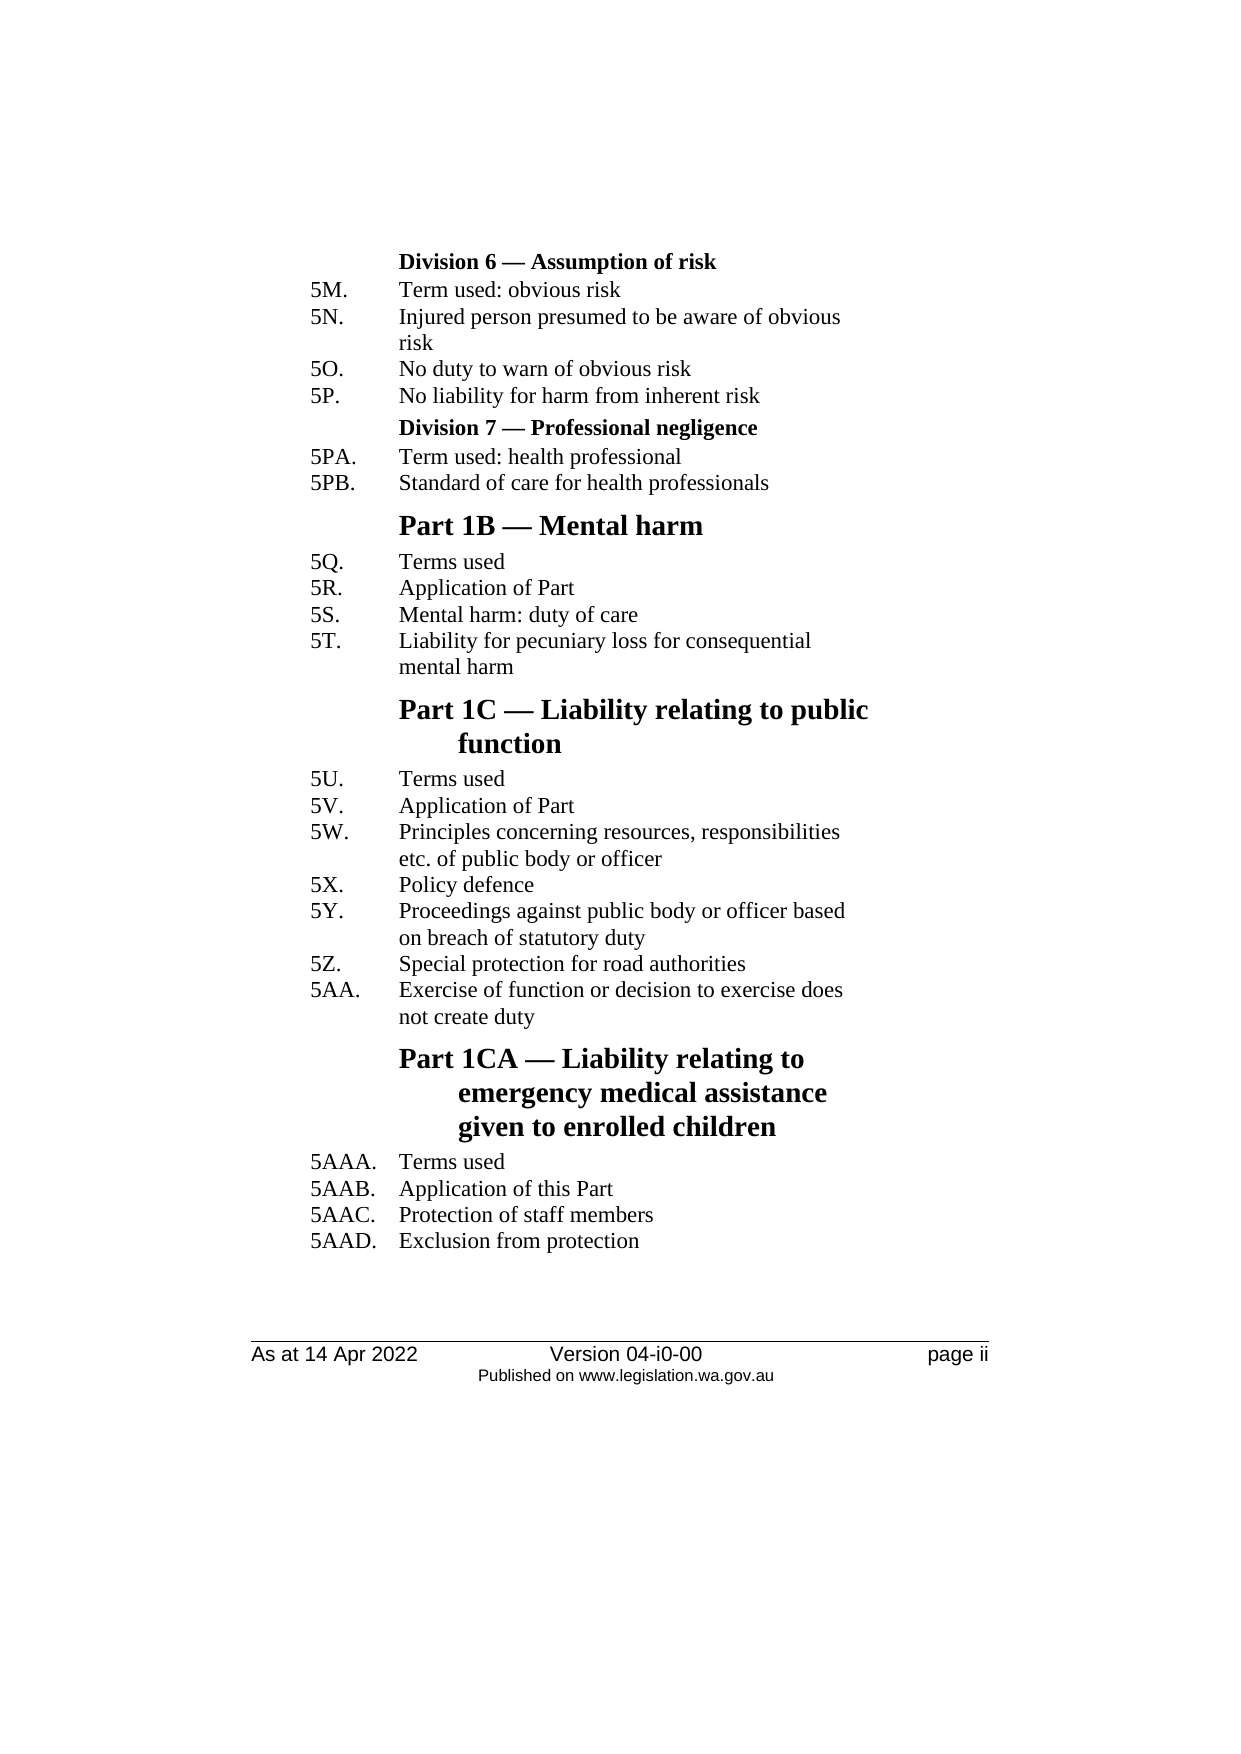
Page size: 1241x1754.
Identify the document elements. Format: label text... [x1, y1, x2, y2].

text Part 1B — Mental harm [399, 508, 871, 542]
text 5V. Application of Part 24 [310, 792, 871, 818]
text Part 1C — Liability relating to public function [399, 692, 871, 759]
text Division 6 — Assumption of risk [399, 248, 871, 274]
text 5AAB. Application of this Part 29 [310, 1175, 871, 1201]
text Division 7 — Professional negligence [399, 414, 871, 441]
text 5AAA. Terms used 28 [310, 1148, 871, 1175]
text 5AA. Exercise of function or decision to exercise does not create duty 26 [310, 976, 871, 1029]
text 5P. No liability for harm from inherent risk 17 [310, 382, 871, 408]
text 5M. Term used: obvious risk 16 [310, 276, 871, 303]
text 5AAC. Protection of staff members 30 [310, 1201, 871, 1227]
text 5Q. Terms used 20 [310, 548, 871, 574]
text 5AAD. Exclusion from protection 30 [310, 1227, 871, 1254]
text 5X. Policy defence 25 [310, 871, 871, 897]
text 5PB. Standard of care for health professionals 18 [310, 469, 871, 496]
text 5U. Terms used 23 [310, 766, 871, 792]
text 5O. No duty to warn of obvious risk 16 [310, 356, 871, 382]
text 5Z. Special protection for road authorities 26 [310, 950, 871, 976]
text 5Y. Proceedings against public body or officer based on breach of statutory duty 25 [310, 897, 871, 950]
text 5T. Liability for pecuniary loss for consequential mental harm 22 [310, 627, 871, 680]
text 5PA. Term used: health professional 17 [310, 443, 871, 469]
text Part 1CA — Liability relating to emergency medical assistance given to enrolled children [399, 1042, 871, 1142]
text 5R. Application of Part 20 [310, 574, 871, 601]
text 5S. Mental harm: duty of care 21 [310, 601, 871, 627]
text 5W. Principles concerning resources, responsibilities etc. of public body or officer 24 [310, 818, 871, 871]
text 5N. Injured person presumed to be aware of obvious risk 16 [310, 303, 871, 356]
